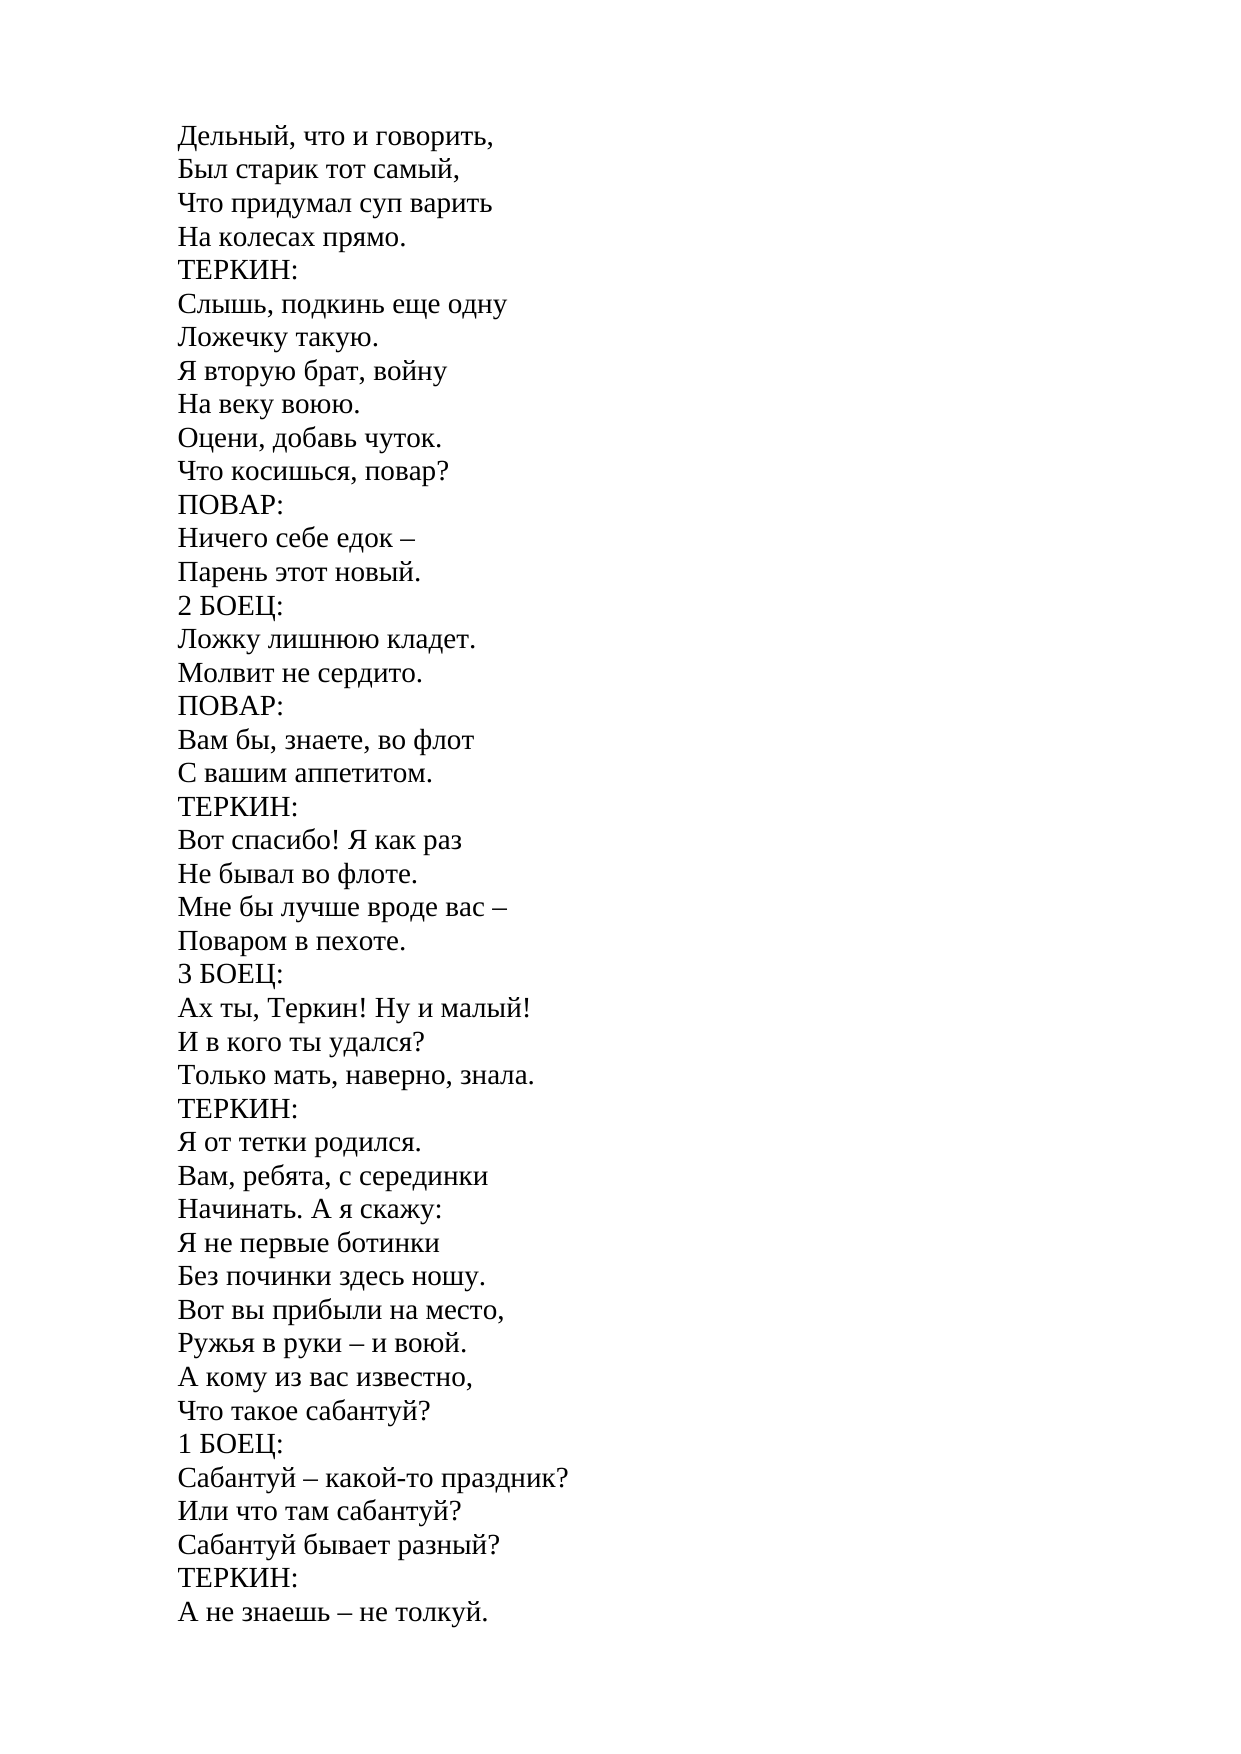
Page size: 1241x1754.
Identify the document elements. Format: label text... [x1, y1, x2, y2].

text Дельный, что и говорить, [177, 118, 1152, 152]
text Парень этот новый. [177, 554, 1152, 588]
text Слышь, подкинь еще одну [177, 286, 1152, 319]
text Что придумал суп варить [177, 185, 1152, 219]
text Только мать, наверно, знала. [177, 1057, 1152, 1091]
text Был старик тот самый, [177, 152, 1152, 185]
text Мне бы лучше вроде вас – [177, 889, 1152, 923]
text Начинать. А я скажу: [177, 1191, 1152, 1225]
text Или что там сабантуй? [177, 1493, 1152, 1527]
text Оцени, добавь чуток. [177, 420, 1152, 453]
text ТЕРКИН: [177, 1091, 1152, 1124]
text А кому из вас известно, [177, 1359, 1152, 1393]
text Ружья в руки – и воюй. [177, 1326, 1152, 1359]
text Без починки здесь ношу. [177, 1258, 1152, 1292]
text Ложечку такую. [177, 319, 1152, 353]
text Я от тетки родился. [177, 1124, 1152, 1158]
text 1 БОЕЦ: [177, 1426, 1152, 1460]
text 3 БОЕЦ: [177, 957, 1152, 990]
text Я вторую брат, войну [177, 353, 1152, 386]
text ПОВАР: [177, 688, 1152, 722]
text Вам, ребята, с серединки [177, 1158, 1152, 1191]
text Ложку лишнюю кладет. [177, 621, 1152, 655]
text Вам бы, знаете, во флот [177, 722, 1152, 755]
text ТЕРКИН: [177, 252, 1152, 286]
text На колесах прямо. [177, 219, 1152, 252]
text Ничего себе едок – [177, 521, 1152, 554]
text Вот вы прибыли на место, [177, 1292, 1152, 1326]
text С вашим аппетитом. [177, 755, 1152, 789]
text На веку воюю. [177, 386, 1152, 420]
text Я не первые ботинки [177, 1225, 1152, 1258]
text А не знаешь – не толкуй. [177, 1594, 1152, 1627]
text И в кого ты удался? [177, 1024, 1152, 1057]
text Сабантуй бывает разный? [177, 1527, 1152, 1560]
text ПОВАР: [177, 487, 1152, 521]
text Молвит не сердито. [177, 655, 1152, 688]
text Что косишься, повар? [177, 453, 1152, 487]
text Сабантуй – какой-то праздник? [177, 1460, 1152, 1493]
text ТЕРКИН: [177, 789, 1152, 822]
text Что такое сабантуй? [177, 1393, 1152, 1426]
text ТЕРКИН: [177, 1560, 1152, 1594]
text 2 БОЕЦ: [177, 588, 1152, 621]
text Ах ты, Теркин! Ну и малый! [177, 990, 1152, 1024]
text Вот спасибо! Я как раз [177, 822, 1152, 856]
text Не бывал во флоте. [177, 856, 1152, 889]
text Поваром в пехоте. [177, 923, 1152, 957]
